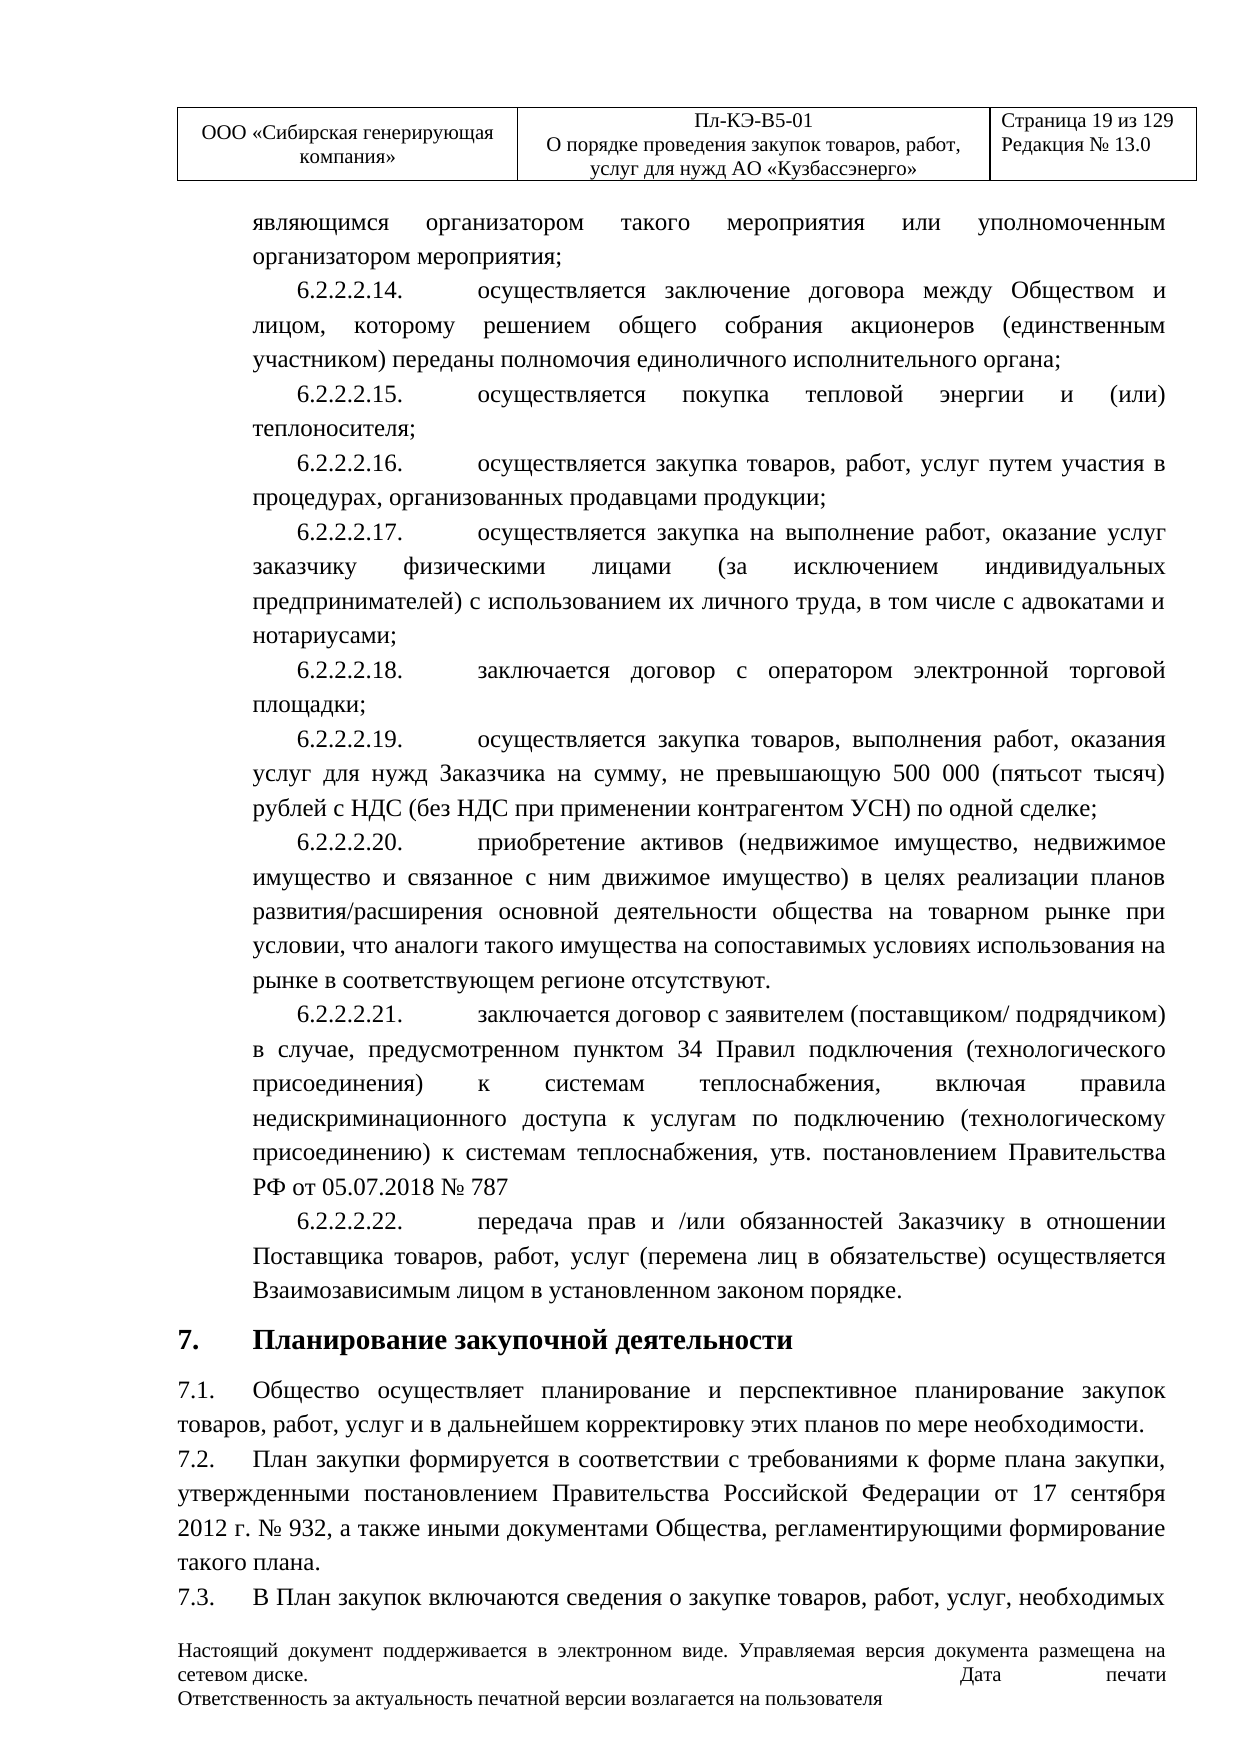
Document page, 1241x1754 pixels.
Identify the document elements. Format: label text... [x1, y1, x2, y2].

list приобретение активов (недвижимое имущество, недвижимое имущество и связанное с ним движимое имущество) в целях реализации планов развития/расширения основной деятельности общества на товарном рынке при условии, что аналоги такого имущества на сопоставимых условиях использования на рынке в соответствующем регионе отсутствуют. [252, 827, 1166, 994]
list осуществляется закупка товаров, работ, услуг путем участия в процедурах, организованных продавцами продукции; [252, 448, 1166, 511]
list Общество осуществляет планирование и перспективное планирование закупок товаров, работ, услуг и в дальнейшем корректировку этих планов по мере необходимости. [177, 1375, 1166, 1438]
list осуществляется заключение договора между Обществом и лицом, которому решением общего собрания акционеров (единственным участником) переданы полномочия единоличного исполнительного органа; [252, 276, 1166, 373]
list осуществляется закупка товаров, выполнения работ, оказания услуг для нужд Заказчика на сумму, не превышающую 500 000 (пятьсот тысяч) рублей с НДС (без НДС при применении контрагентом УСН) по одной сделке; [252, 724, 1166, 821]
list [252, 207, 1166, 270]
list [177, 1582, 1166, 1611]
list заключается договор с оператором электронной торговой площадки; [252, 655, 1166, 718]
list осуществляется покупка тепловой энергии и (или) теплоносителя; [252, 379, 1166, 442]
list передача прав и /или обязанностей Заказчику в отношении Поставщика товаров, работ, услуг (перемена лиц в обязательстве) осуществляется Взаимозависимым лицом в установленном законом порядке. [252, 1206, 1166, 1304]
list заключается договор с заявителем (поставщиком/ подрядчиком) в случае, предусмотренном пунктом 34 Правил подключения (технологического присоединения) к системам теплоснабжения, включая правила недискриминационного доступа к услугам по подключению (технологическому присоединению) к системам теплоснабжения, утв. постановлением Правительства РФ от 05.07.2018 № 787 [252, 999, 1166, 1201]
list План закупки формируется в соответствии с требованиями к форме плана закупки, утвержденными постановлением Правительства Российской Федерации от 17 сентября 2012 г. № 932, а также иными документами Общества, регламентирующими формирование такого плана. [177, 1444, 1166, 1576]
subtitle Планирование закупочной деятельности [177, 1322, 1166, 1356]
list осуществляется закупка на выполнение работ, оказание услуг заказчику физическими лицами (за исключением индивидуальных предпринимателей) с использованием их личного труда, в том числе с адвокатами и нотариусами; [252, 517, 1166, 649]
